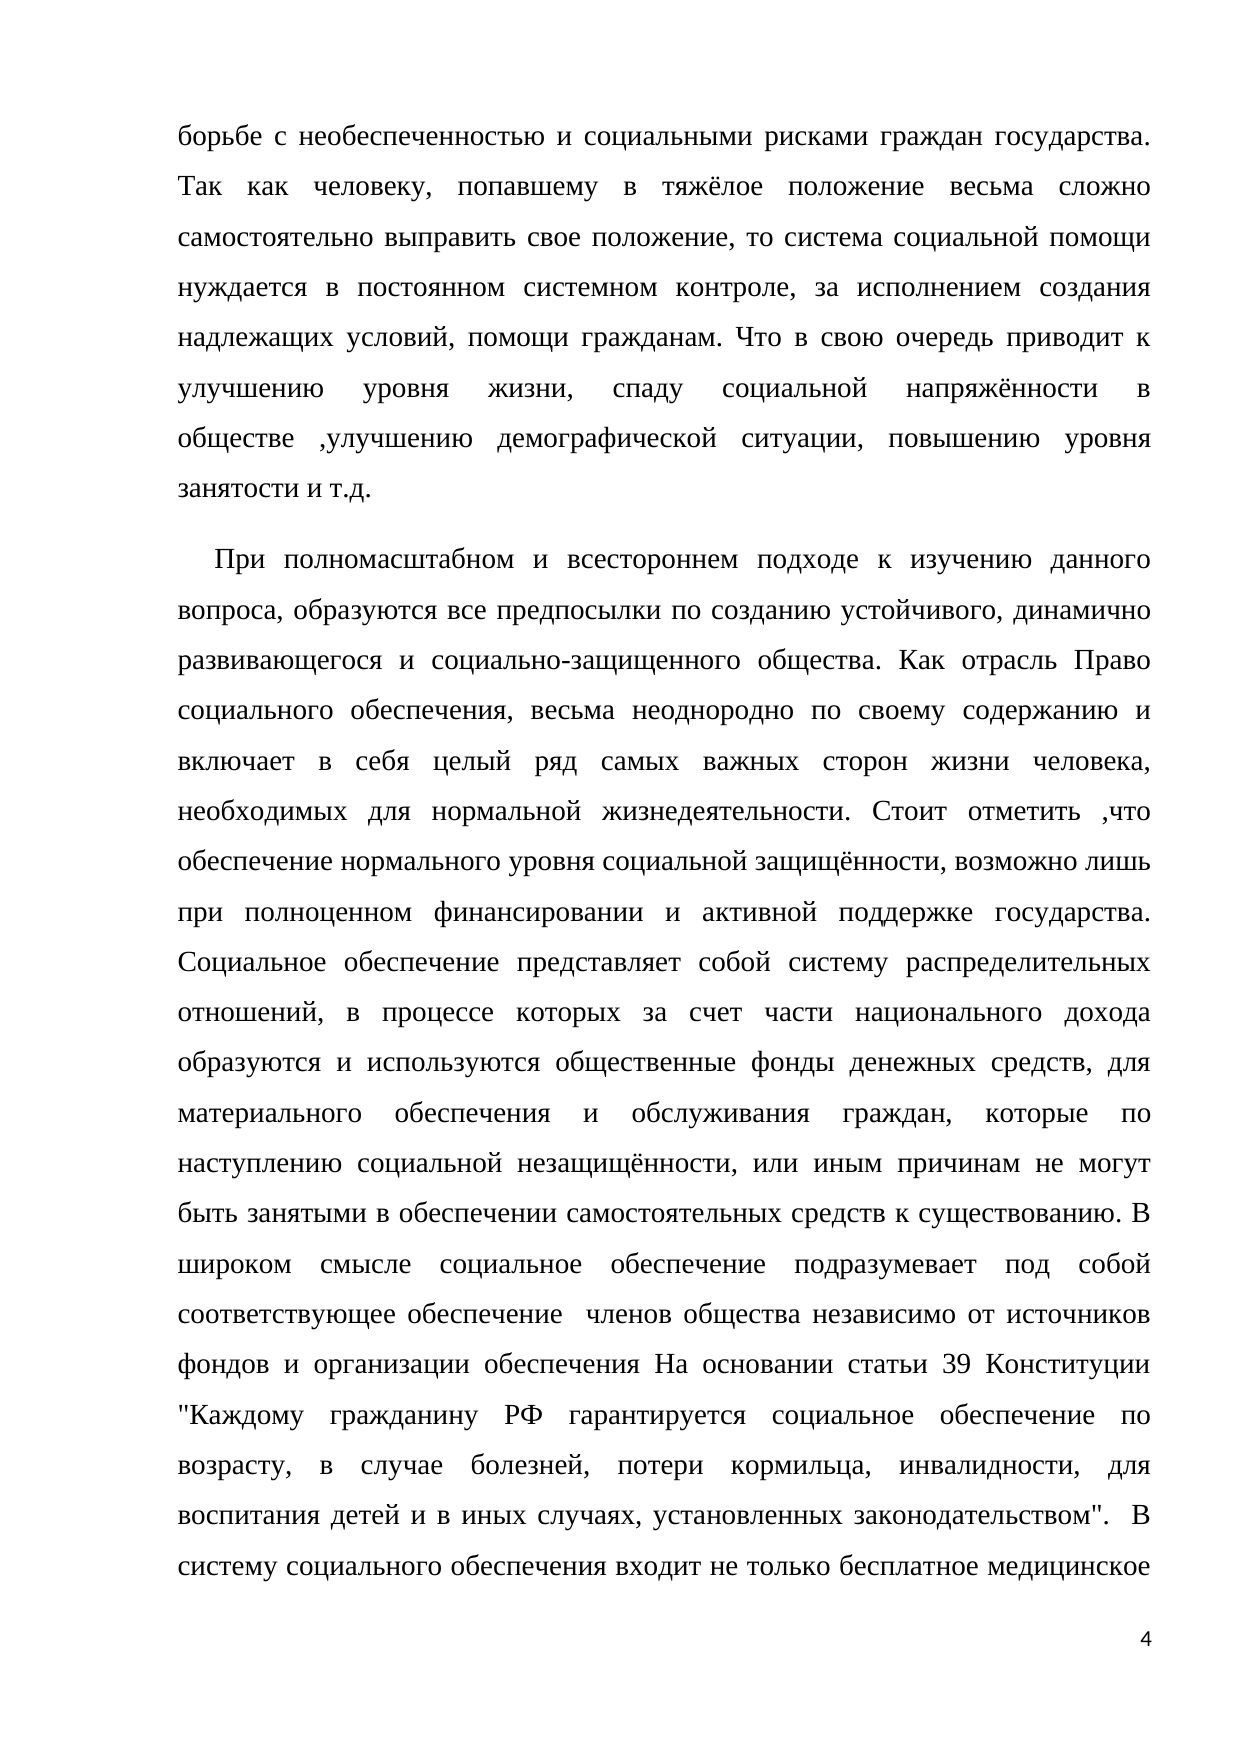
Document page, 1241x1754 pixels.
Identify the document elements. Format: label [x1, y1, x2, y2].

text [177, 118, 1152, 504]
text [177, 541, 1152, 1581]
